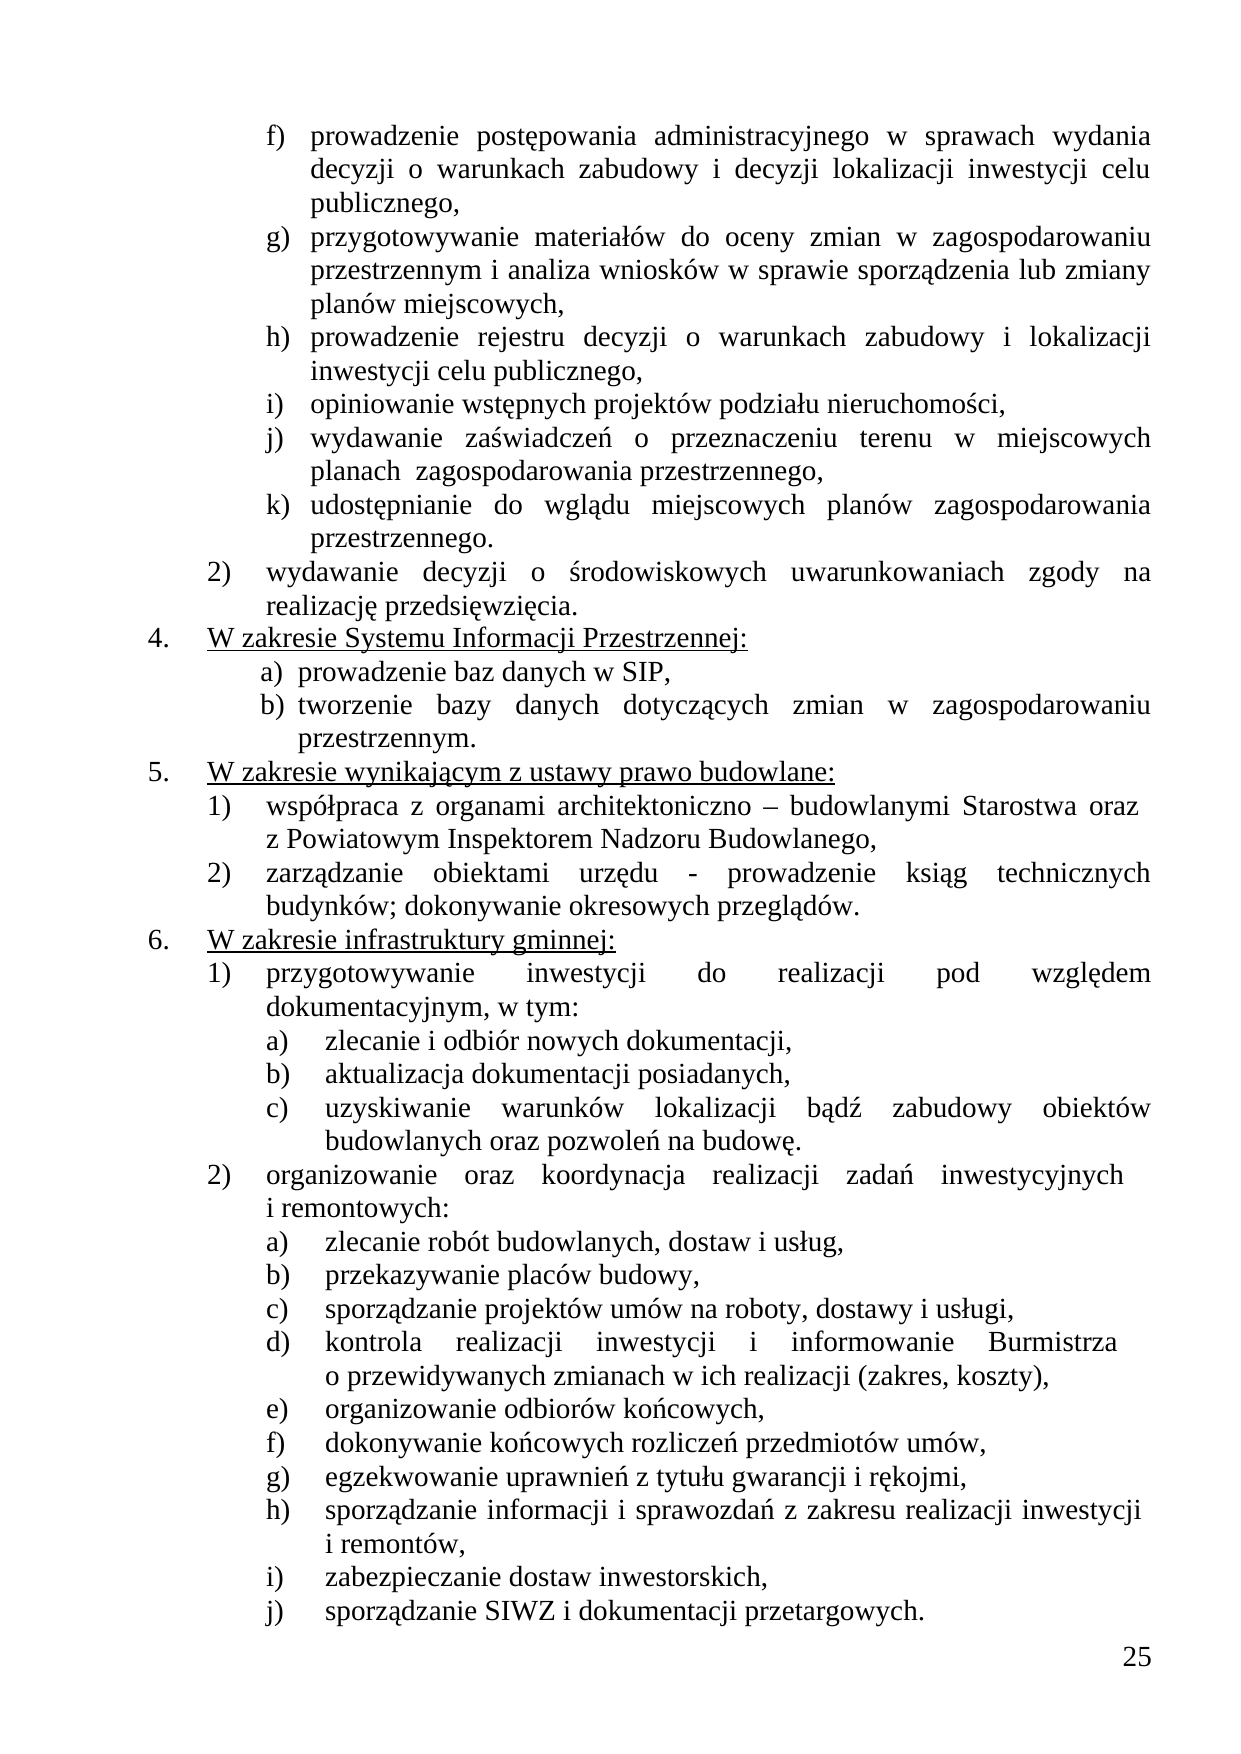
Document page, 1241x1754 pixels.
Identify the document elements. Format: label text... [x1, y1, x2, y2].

list tworzenie bazy danych dotyczących zmian w zagospodarowaniu przestrzennym. [260, 688, 1152, 754]
list przygotowywanie inwestycji do realizacji pod względem dokumentacyjnym, w tym: [207, 956, 1152, 1023]
list przygotowywanie materiałów do oceny zmian w zagospodarowaniu przestrzennym i analiza wniosków w sprawie sporządzenia lub zmiany planów miejscowych, [266, 219, 1152, 319]
list organizowanie odbiorów końcowych, [266, 1392, 1152, 1425]
list 1) współpraca z organami architektoniczno – budowlanymi Starostwa oraz z Powiatowym Inspektorem Nadzoru Budowlanego, [207, 788, 1152, 855]
list uzyskiwanie warunków lokalizacji bądź zabudowy obiektów budowlanych oraz pozwoleń na budowę. [266, 1090, 1152, 1157]
list W zakresie wynikającym z ustawy prawo budowlane: [148, 754, 1152, 788]
list W zakresie Systemu Informacji Przestrzennej: [148, 621, 1152, 654]
list przekazywanie placów budowy, [266, 1257, 1152, 1291]
list zlecanie robót budowlanych, dostaw i usług, [266, 1224, 1152, 1257]
list prowadzenie rejestru decyzji o warunkach zabudowy i lokalizacji inwestycji celu publicznego, [266, 319, 1152, 386]
list wydawanie decyzji o środowiskowych uwarunkowaniach zgody na realizację przedsięwzięcia. [207, 554, 1152, 621]
list udostępnianie do wglądu miejscowych planów zagospodarowania przestrzennego. [266, 487, 1152, 554]
text 6. W zakresie infrastruktury gminnej: [148, 922, 1152, 956]
list kontrola realizacji inwestycji i informowanie Burmistrza o przewidywanych zmianach w ich realizacji (zakres, koszty), [266, 1324, 1152, 1392]
list sporządzanie projektów umów na roboty, dostawy i usługi, [266, 1291, 1152, 1324]
list aktualizacja dokumentacji posiadanych, [266, 1056, 1152, 1090]
list organizowanie oraz koordynacja realizacji zadań inwestycyjnych i remontowych: [207, 1157, 1152, 1224]
list zlecanie i odbiór nowych dokumentacji, [266, 1023, 1152, 1056]
list prowadzenie baz danych w SIP, [260, 654, 1152, 688]
list wydawanie zaświadczeń o przeznaczeniu terenu w miejscowych planach zagospodarowania przestrzennego, [266, 420, 1152, 487]
list egzekwowanie uprawnień z tytułu gwarancji i rękojmi, [266, 1459, 1152, 1492]
text 2) zarządzanie obiektami urzędu - prowadzenie ksiąg technicznych budynków; dokonywanie okresowych przeglądów. [207, 855, 1152, 922]
list sporządzanie informacji i sprawozdań z zakresu realizacji inwestycji i remontów, [266, 1492, 1152, 1559]
list zabezpieczanie dostaw inwestorskich, [266, 1559, 1152, 1593]
list sporządzanie SIWZ i dokumentacji przetargowych. [266, 1593, 1152, 1626]
list prowadzenie postępowania administracyjnego w sprawach wydania decyzji o warunkach zabudowy i decyzji lokalizacji inwestycji celu publicznego, [266, 118, 1152, 219]
list dokonywanie końcowych rozliczeń przedmiotów umów, [266, 1425, 1152, 1459]
list opiniowanie wstępnych projektów podziału nieruchomości, [266, 386, 1152, 420]
